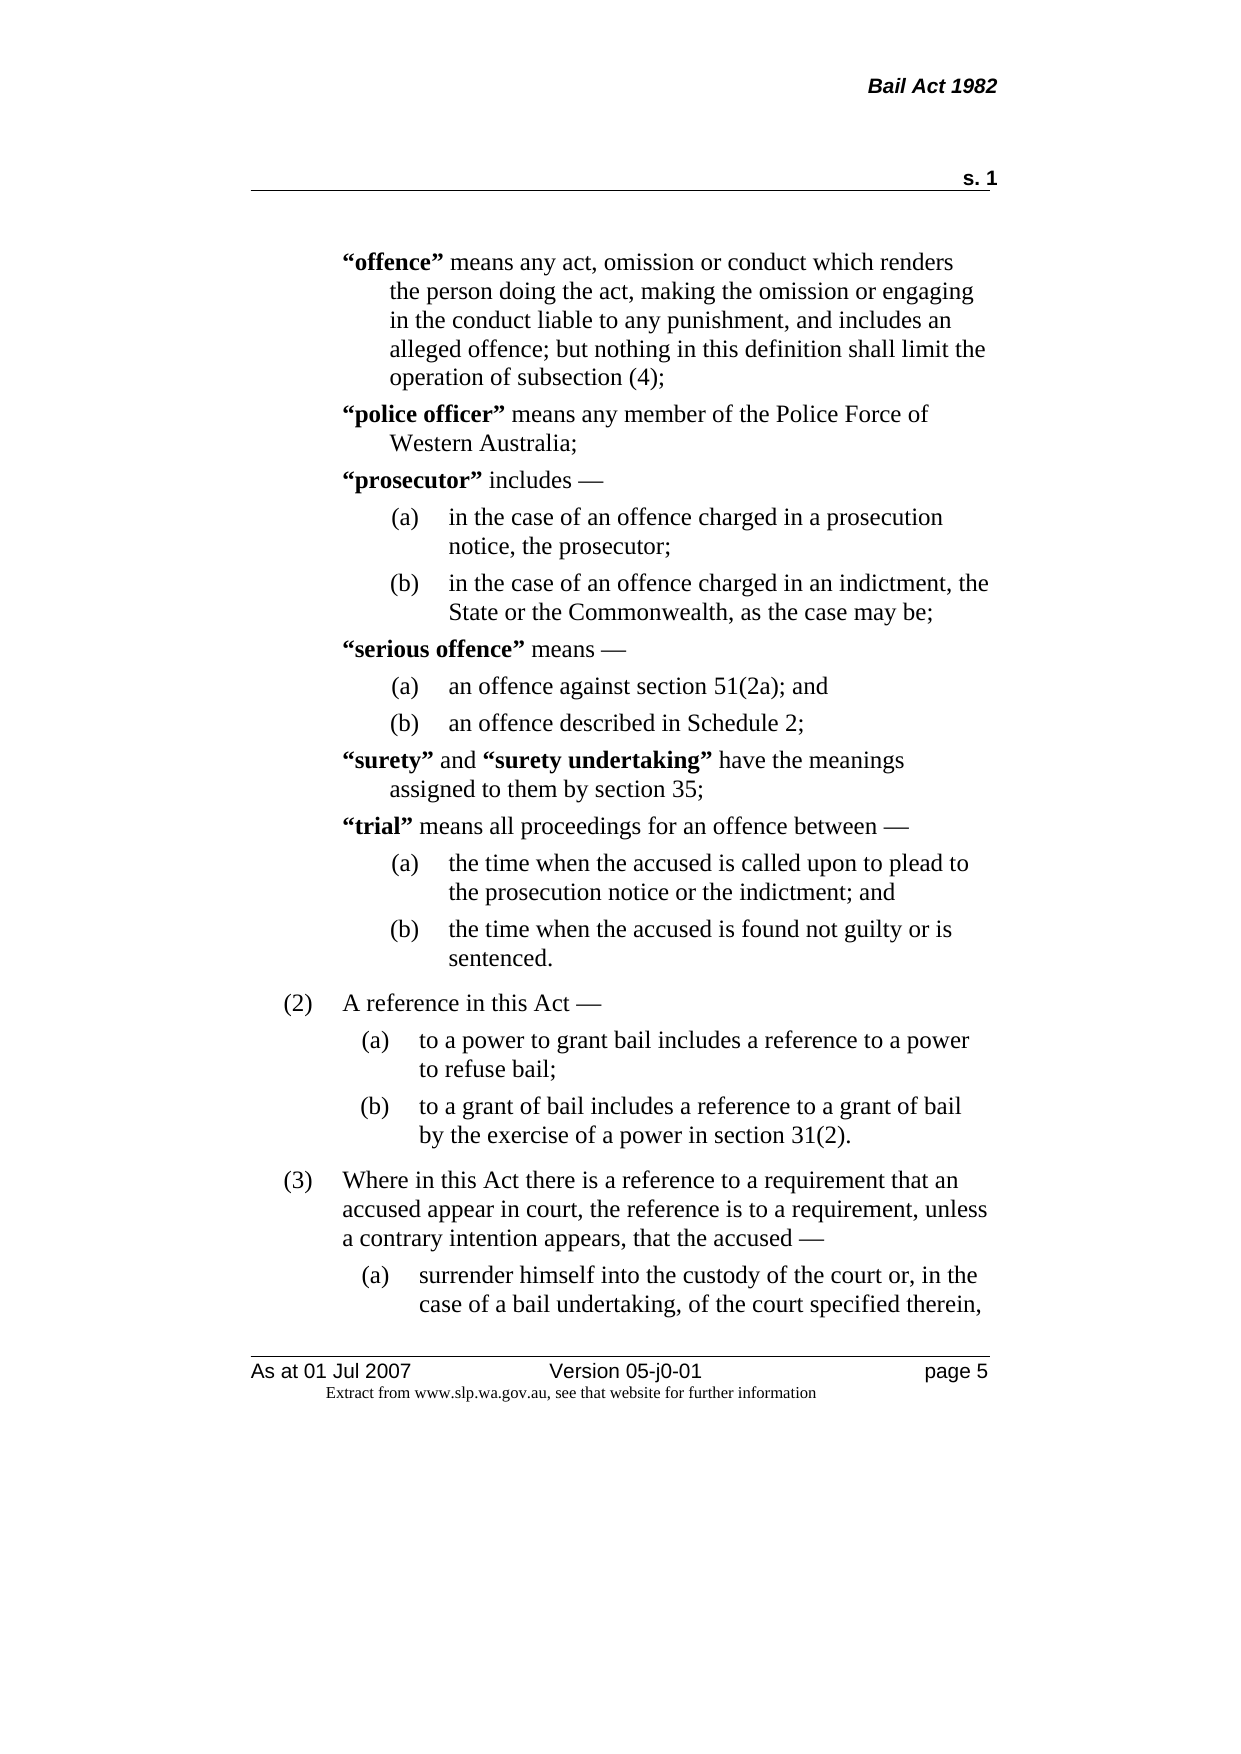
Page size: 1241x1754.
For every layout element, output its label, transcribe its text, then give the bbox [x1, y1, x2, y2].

text “trial” means all proceedings for an offence between — [251, 811, 990, 840]
text “offence” means any act, omission or conduct which renders the person doing the act, making the omission or engaging in the conduct liable to any punishment, and includes an alleged offence; but nothing in this definition shall limit the operation of subsection (4); [251, 247, 990, 391]
text (a) an offence against section 51(2a); and [251, 671, 990, 700]
text (b) to a grant of bail includes a reference to a grant of bail by the exercise of a power in section 31(2). [251, 1091, 990, 1149]
text (a) the time when the accused is called upon to plead to the prosecution notice or the indictment; and [251, 848, 990, 906]
text (a) to a power to grant bail includes a reference to a power to refuse bail; [251, 1025, 990, 1083]
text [251, 1260, 990, 1317]
text (2) A reference in this Act — [251, 988, 990, 1017]
text “prosecutor” includes — [251, 465, 990, 494]
text “serious offence” means — [251, 634, 990, 663]
text (3) Where in this Act there is a reference to a requirement that an accused appear in court, the reference is to a requirement, unless a contrary intention appears, that the accused — [251, 1165, 990, 1252]
text “surety” and “surety undertaking” have the meanings assigned to them by section 35; [251, 745, 990, 803]
text (b) in the case of an offence charged in an indictment, the State or the Commonwealth, as the case may be; [251, 568, 990, 626]
text (b) an offence described in Schedule 2; [251, 708, 990, 737]
text (a) in the case of an offence charged in a prosecution notice, the prosecutor; [251, 502, 990, 560]
text “police officer” means any member of the Police Force of Western Australia; [251, 399, 990, 457]
text (b) the time when the accused is found not guilty or is sentenced. [251, 914, 990, 972]
